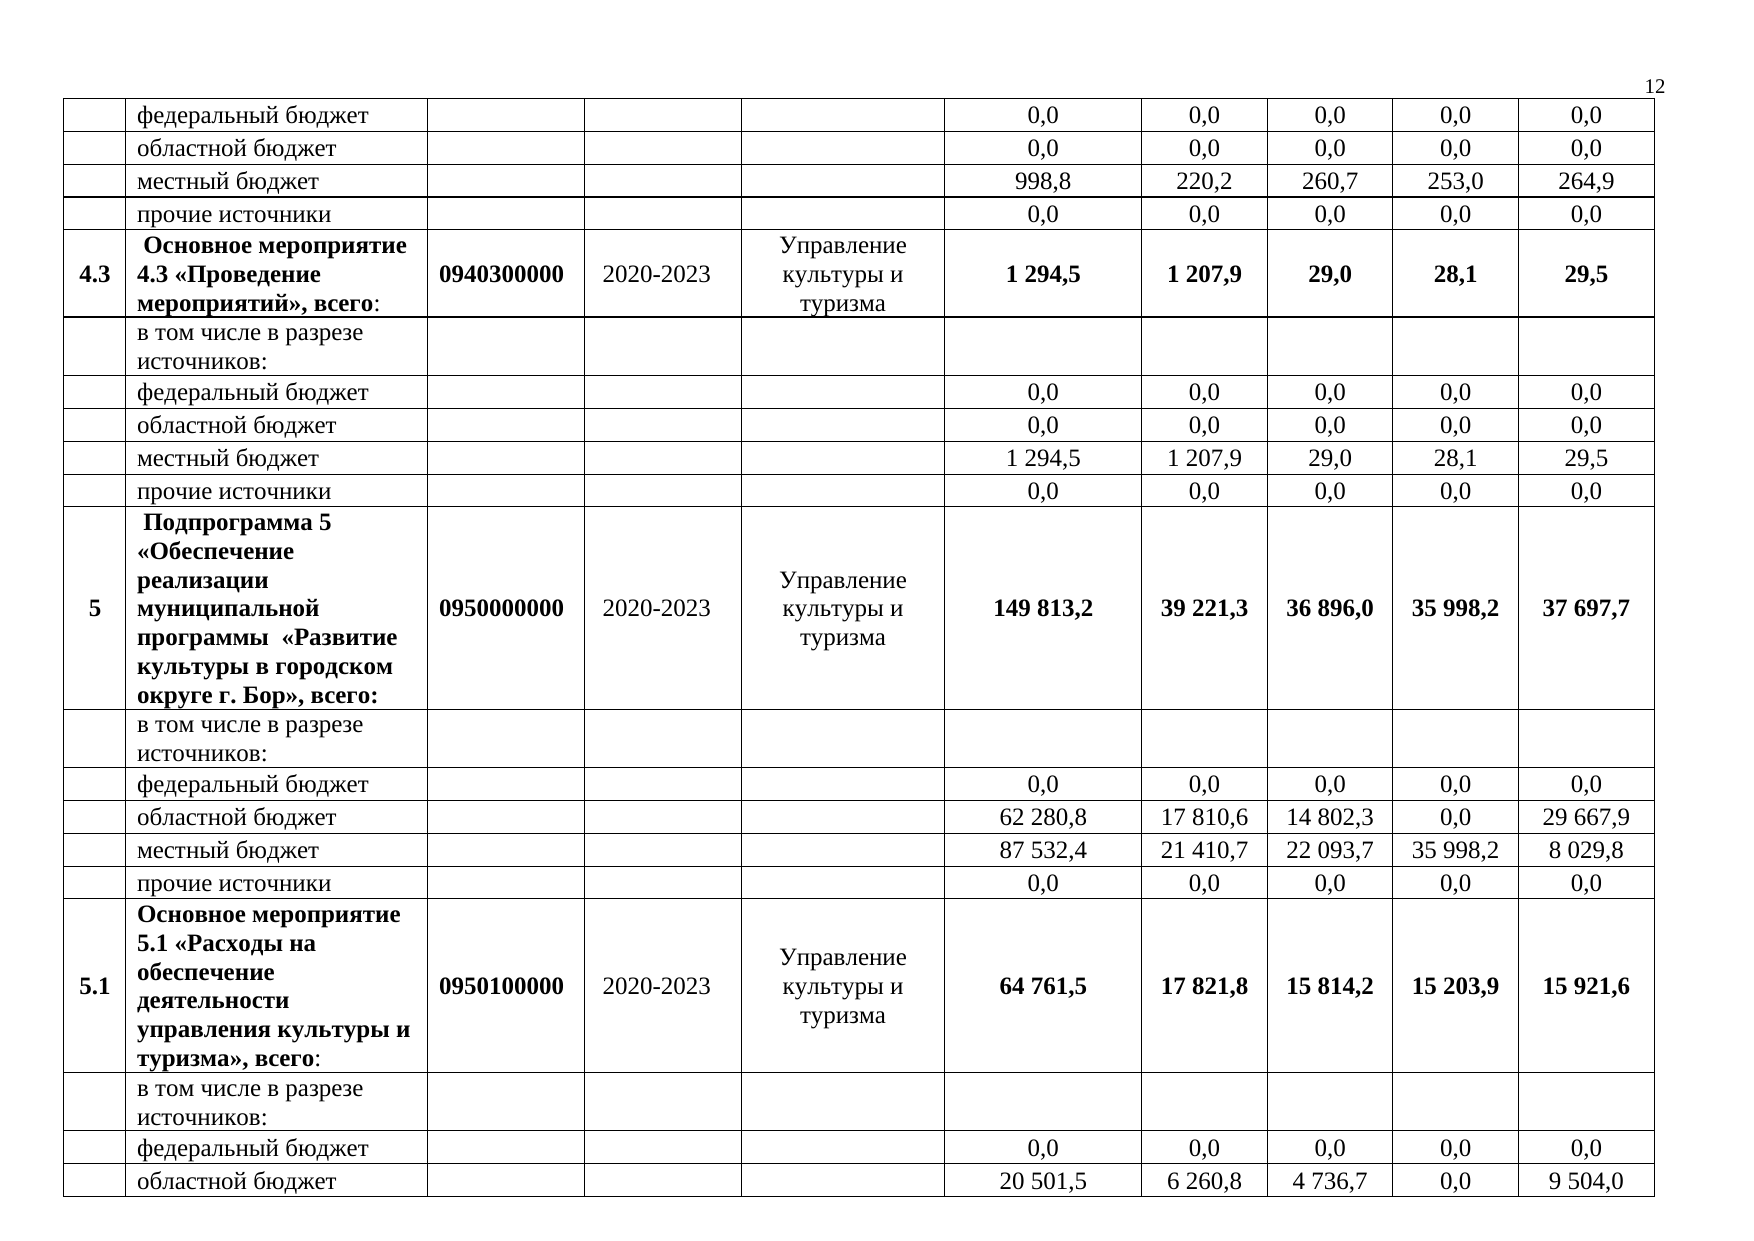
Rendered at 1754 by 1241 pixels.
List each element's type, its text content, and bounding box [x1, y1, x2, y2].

table_cell [1393, 318, 1518, 375]
table_cell 220,2 [1142, 165, 1267, 196]
table_cell 0,0 [1142, 1131, 1267, 1163]
table_cell [1519, 710, 1654, 767]
table_cell 0,0 [1268, 409, 1392, 441]
table_cell [742, 1164, 944, 1196]
table_cell 0,0 [1393, 132, 1518, 163]
table_cell 21 410,7 [1142, 834, 1267, 866]
table_cell [428, 710, 584, 767]
table_cell 36 896,0 [1268, 507, 1392, 708]
table_cell [428, 318, 584, 375]
table_cell [585, 475, 741, 506]
table_cell [64, 376, 125, 408]
table_cell 2020-2023 [585, 507, 741, 708]
table_cell [64, 867, 125, 898]
table_cell 0,0 [1519, 475, 1654, 506]
table_cell 28,1 [1393, 230, 1518, 316]
table_cell [945, 1073, 1141, 1130]
table_cell 1 207,9 [1142, 442, 1267, 473]
table_cell местный бюджет [126, 165, 427, 196]
table_cell 87 532,4 [945, 834, 1141, 866]
table_cell [64, 198, 125, 229]
table_cell [428, 768, 584, 800]
table_cell [64, 1164, 125, 1196]
table_cell 253,0 [1393, 165, 1518, 196]
table_cell [428, 132, 584, 163]
table_cell 0,0 [1393, 475, 1518, 506]
table_cell 15 814,2 [1268, 899, 1392, 1072]
table_cell [742, 376, 944, 408]
table_cell 4 736,7 [1268, 1164, 1392, 1196]
table_cell 0,0 [1393, 409, 1518, 441]
table_cell 14 802,3 [1268, 801, 1392, 833]
table_cell 0,0 [945, 768, 1141, 800]
table_cell [585, 1073, 741, 1130]
table_cell 0,0 [1268, 132, 1392, 163]
table_cell 0,0 [1393, 1131, 1518, 1163]
table_cell [585, 801, 741, 833]
table_cell 0,0 [945, 99, 1141, 131]
table_cell 0,0 [945, 409, 1141, 441]
table_cell 15 203,9 [1393, 899, 1518, 1072]
table_cell [64, 801, 125, 833]
table_cell [585, 768, 741, 800]
table_cell [1393, 710, 1518, 767]
table_cell [742, 318, 944, 375]
table_cell 0,0 [1519, 867, 1654, 898]
table_cell 29,5 [1519, 230, 1654, 316]
table_cell 0950100000 [428, 899, 584, 1072]
table_cell 0,0 [1519, 198, 1654, 229]
table_cell 8 029,8 [1519, 834, 1654, 866]
table_cell 0,0 [1142, 867, 1267, 898]
table_cell 5 [64, 507, 125, 708]
table_cell 0,0 [1519, 409, 1654, 441]
table_cell [585, 710, 741, 767]
table_cell [585, 834, 741, 866]
table_cell [742, 442, 944, 473]
table_cell местный бюджет [126, 442, 427, 473]
table_cell [428, 376, 584, 408]
table_cell [585, 409, 741, 441]
table_cell [64, 165, 125, 196]
table_cell 0,0 [945, 376, 1141, 408]
table_cell [428, 867, 584, 898]
table_cell [742, 867, 944, 898]
table_cell [428, 1164, 584, 1196]
table_cell 62 280,8 [945, 801, 1141, 833]
table_cell 0,0 [1142, 768, 1267, 800]
table_cell 0,0 [1142, 132, 1267, 163]
table_cell 0940300000 [428, 230, 584, 316]
table_cell [428, 1073, 584, 1130]
table_cell [742, 409, 944, 441]
table_cell 0,0 [1142, 99, 1267, 131]
table_cell [64, 318, 125, 375]
table_cell [428, 409, 584, 441]
table_cell 0,0 [1519, 768, 1654, 800]
table_cell 35 998,2 [1393, 834, 1518, 866]
table_cell 5.1 [64, 899, 125, 1072]
table_cell 998,8 [945, 165, 1141, 196]
table_cell [742, 99, 944, 131]
table_cell [585, 132, 741, 163]
table_cell [1142, 1073, 1267, 1130]
table_cell 15 921,6 [1519, 899, 1654, 1072]
table_cell Управление культуры и туризма [742, 899, 944, 1072]
table_cell 39 221,3 [1142, 507, 1267, 708]
table_cell [64, 442, 125, 473]
table_cell 0,0 [945, 1131, 1141, 1163]
table_cell [428, 801, 584, 833]
table_cell [945, 710, 1141, 767]
table_cell 0,0 [1393, 801, 1518, 833]
table_cell 2020-2023 [585, 899, 741, 1072]
table_cell [428, 165, 584, 196]
table_cell 0,0 [1268, 198, 1392, 229]
table_cell 0,0 [1393, 198, 1518, 229]
table_cell в том числе в разрезе источников: [126, 318, 427, 375]
table_cell 0,0 [1268, 867, 1392, 898]
table_cell [64, 834, 125, 866]
table_cell 9 504,0 [1519, 1164, 1654, 1196]
table_cell [742, 165, 944, 196]
table_cell 0,0 [1519, 132, 1654, 163]
table_cell федеральный бюджет [126, 99, 427, 131]
table_cell 2020-2023 [585, 230, 741, 316]
table_cell Управление культуры и туризма [742, 230, 944, 316]
table_cell [64, 1073, 125, 1130]
table_cell [64, 99, 125, 131]
table_cell [428, 99, 584, 131]
table_cell 0,0 [1142, 475, 1267, 506]
table_cell [742, 768, 944, 800]
table_cell [1268, 1073, 1392, 1130]
table_cell областной бюджет [126, 1164, 427, 1196]
table_cell 0,0 [1268, 99, 1392, 131]
table_cell 1 294,5 [945, 442, 1141, 473]
table_cell [64, 409, 125, 441]
table_cell [428, 442, 584, 473]
table_cell [64, 132, 125, 163]
table_cell Основное мероприятие 4.3 «Проведение мероприятий», всего: [126, 230, 427, 316]
table_cell 17 810,6 [1142, 801, 1267, 833]
table_cell 35 998,2 [1393, 507, 1518, 708]
table_cell 0,0 [1268, 768, 1392, 800]
table_cell [1519, 318, 1654, 375]
table_cell прочие источники [126, 867, 427, 898]
table_cell 0950000000 [428, 507, 584, 708]
table_cell 149 813,2 [945, 507, 1141, 708]
table_cell 29,5 [1519, 442, 1654, 473]
table_cell 28,1 [1393, 442, 1518, 473]
table_cell 1 207,9 [1142, 230, 1267, 316]
table_cell прочие источники [126, 475, 427, 506]
table_cell 0,0 [1393, 1164, 1518, 1196]
table_cell [428, 1131, 584, 1163]
table_cell 0,0 [1519, 376, 1654, 408]
table_cell 1 294,5 [945, 230, 1141, 316]
table_cell 4.3 [64, 230, 125, 316]
table_cell [585, 1164, 741, 1196]
table_cell в том числе в разрезе источников: [126, 1073, 427, 1130]
table_cell [585, 442, 741, 473]
table_cell [428, 475, 584, 506]
table_cell федеральный бюджет [126, 768, 427, 800]
table_cell 0,0 [1393, 99, 1518, 131]
table_cell [1142, 318, 1267, 375]
table_cell 29,0 [1268, 442, 1392, 473]
table_cell 20 501,5 [945, 1164, 1141, 1196]
table_cell [742, 710, 944, 767]
table_cell областной бюджет [126, 409, 427, 441]
table_cell [428, 198, 584, 229]
table_cell [585, 165, 741, 196]
table_cell [945, 318, 1141, 375]
table_cell [585, 867, 741, 898]
table_cell [64, 710, 125, 767]
table_cell 64 761,5 [945, 899, 1141, 1072]
table_cell [742, 198, 944, 229]
table_cell [585, 198, 741, 229]
table_cell областной бюджет [126, 132, 427, 163]
table_cell [742, 475, 944, 506]
table_cell 29,0 [1268, 230, 1392, 316]
table_cell 0,0 [945, 198, 1141, 229]
table_cell 0,0 [1268, 475, 1392, 506]
table_cell [742, 834, 944, 866]
table_cell 6 260,8 [1142, 1164, 1267, 1196]
table_cell 0,0 [1142, 198, 1267, 229]
table_cell [585, 99, 741, 131]
table_cell [585, 1131, 741, 1163]
table_cell [742, 1131, 944, 1163]
table_cell [742, 801, 944, 833]
table_cell местный бюджет [126, 834, 427, 866]
table_cell [1268, 710, 1392, 767]
table_cell федеральный бюджет [126, 376, 427, 408]
table_cell 0,0 [1393, 867, 1518, 898]
table_cell [1268, 318, 1392, 375]
table_cell [64, 768, 125, 800]
table_cell [1393, 1073, 1518, 1130]
table_cell 0,0 [1142, 376, 1267, 408]
table_cell 0,0 [1268, 1131, 1392, 1163]
table_cell [742, 132, 944, 163]
table_cell федеральный бюджет [126, 1131, 427, 1163]
table_cell 0,0 [1268, 376, 1392, 408]
table_cell 0,0 [1393, 768, 1518, 800]
table_cell прочие источники [126, 198, 427, 229]
table_cell в том числе в разрезе источников: [126, 710, 427, 767]
table_cell [585, 376, 741, 408]
table_cell 0,0 [945, 867, 1141, 898]
table_cell 0,0 [1142, 409, 1267, 441]
table_cell 264,9 [1519, 165, 1654, 196]
table_cell [428, 834, 584, 866]
table_cell Подпрограмма 5 «Обеспечение реализации муниципальной программы «Развитие культуры в городском округе г. Бор», всего: [126, 507, 427, 708]
table_cell 260,7 [1268, 165, 1392, 196]
table_cell Основное мероприятие 5.1 «Расходы на обеспечение деятельности управления культуры и туризма», всего: [126, 899, 427, 1072]
table_cell 22 093,7 [1268, 834, 1392, 866]
table_cell 17 821,8 [1142, 899, 1267, 1072]
table_cell 0,0 [1393, 376, 1518, 408]
table_cell [742, 1073, 944, 1130]
table_cell 37 697,7 [1519, 507, 1654, 708]
table_cell [1519, 1073, 1654, 1130]
table_cell 29 667,9 [1519, 801, 1654, 833]
table_cell 0,0 [945, 475, 1141, 506]
table_cell [1142, 710, 1267, 767]
table_cell [64, 1131, 125, 1163]
table_cell 0,0 [945, 132, 1141, 163]
table_cell 0,0 [1519, 1131, 1654, 1163]
table_cell [585, 318, 741, 375]
table_cell 0,0 [1519, 99, 1654, 131]
table_cell Управление культуры и туризма [742, 507, 944, 708]
table_cell областной бюджет [126, 801, 427, 833]
table_cell [64, 475, 125, 506]
